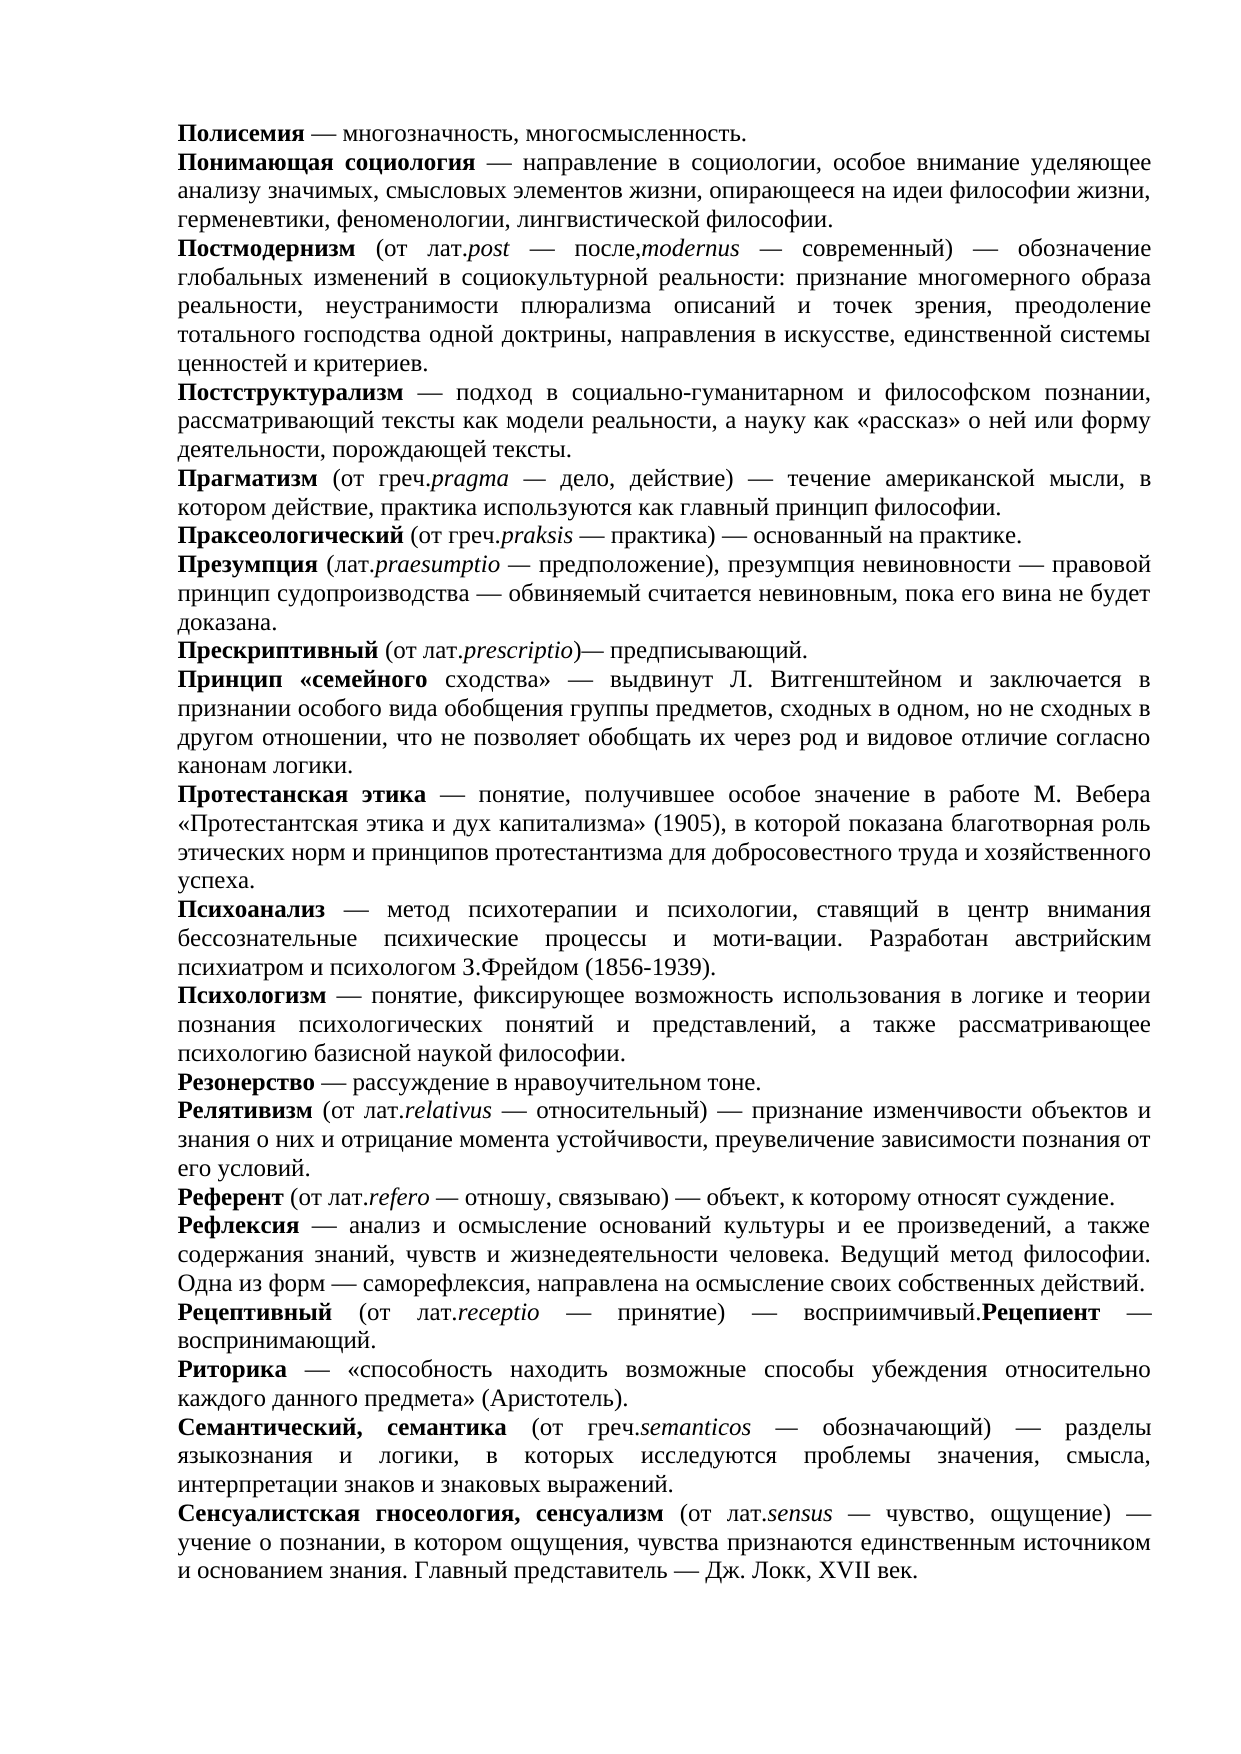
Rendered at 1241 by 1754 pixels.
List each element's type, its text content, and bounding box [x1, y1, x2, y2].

text Постмодернизм (от лат.post — после,modernus — современный) — обозначение глобальных изменений в социокультурной реальности: признание многомерного образа реальности, неустранимости плюрализма описаний и точек зрения, преодоление тотального господства одной доктрины, направления в искусстве, единственной системы ценностей и критериев. [177, 233, 1152, 377]
text Постструктурализм — подход в социально-гуманитарном и философском познании, рассматривающий тексты как модели реальности, а науку как «рассказ» о ней или форму деятельности, порождающей тексты. [177, 377, 1152, 463]
text Рефлексия — анализ и осмысление оснований культуры и ее произведений, а также содержания знаний, чувств и жизнедеятельности человека. Ведущий метод философии. Одна из форм — саморефлексия, направлена на осмысление своих собственных действий. [177, 1211, 1152, 1297]
text Риторика — «способность находить возможные способы убеждения относительно каждого данного предмета» (Аристотель). [177, 1354, 1152, 1412]
text Релятивизм (от лат.relativus — относительный) — признание изменчивости объектов и знания о них и отрицание момента устойчивости, преувеличение зависимости познания от его условий. [177, 1096, 1152, 1182]
text Прагматизм (от греч.pragma — дело, действие) — течение американской мысли, в котором действие, практика используются как главный принцип философии. [177, 463, 1152, 521]
text Понимающая социология — направление в социологии, особое внимание уделяющее анализу значимых, смысловых элементов жизни, опирающееся на идеи философии жизни, герменевтики, феноменологии, лингвистической философии. [177, 147, 1152, 233]
text Психологизм — понятие, фиксирующее возможность использования в логике и теории познания психологических понятий и представлений, а также рассматривающее психологию базисной наукой философии. [177, 981, 1152, 1067]
text Рецептивный (от лат.receptio — принятие) — восприимчивый.Рецепиент — воспринимающий. [177, 1297, 1152, 1354]
text Принцип «семейного сходства» — выдвинут Л. Витгенштейном и заключается в признании особого вида обобщения группы предметов, сходных в одном, но не сходных в другом отношении, что не позволяет обобщать их через род и видовое отличие согласно канонам логики. [177, 664, 1152, 779]
text Протестанская этика — понятие, получившее особое значение в работе М. Вебера «Протестантская этика и дух капитализма» (1905), в которой показана благотворная роль этических норм и принципов протестантизма для добросовестного труда и хозяйственного успеха. [177, 779, 1152, 894]
text Полисемия — многозначность, многосмысленность. [177, 118, 1152, 147]
text Семантический, семантика (от греч.semanticos — обозначающий) — разделы языкознания и логики, в которых исследуются проблемы значения, смысла, интерпретации знаков и знаковых выражений. [177, 1412, 1152, 1498]
text Презумпция (лат.praesumptio — предположение), презумпция невиновности — правовой принцип судопроизводства — обвиняемый считается невиновным, пока его вина не будет доказана. [177, 549, 1152, 636]
text Праксеологический (от греч.praksis — практика) — основанный на практике. [177, 521, 1152, 549]
text Референт (от лат.refero — отношу, связываю) — объект, к которому относят суждение. [177, 1182, 1152, 1211]
text Резонерство — рассуждение в нравоучительном тоне. [177, 1067, 1152, 1096]
text Сенсуалистская гносеология, сенсуализм (от лат.sensus — чувство, ощущение) — учение о познании, в котором ощущения, чувства признаются единственным источником и основанием знания. Главный представитель — Дж. Локк, XVII век. [177, 1498, 1152, 1584]
text Психоанализ — метод психотерапии и психологии, ставящий в центр внимания бессознательные психические процессы и моти-вации. Разработан австрийским психиатром и психологом З.Фрейдом (1856-1939). [177, 894, 1152, 981]
text Прескриптивный (от лат.prescriptio)— предписывающий. [177, 636, 1152, 664]
